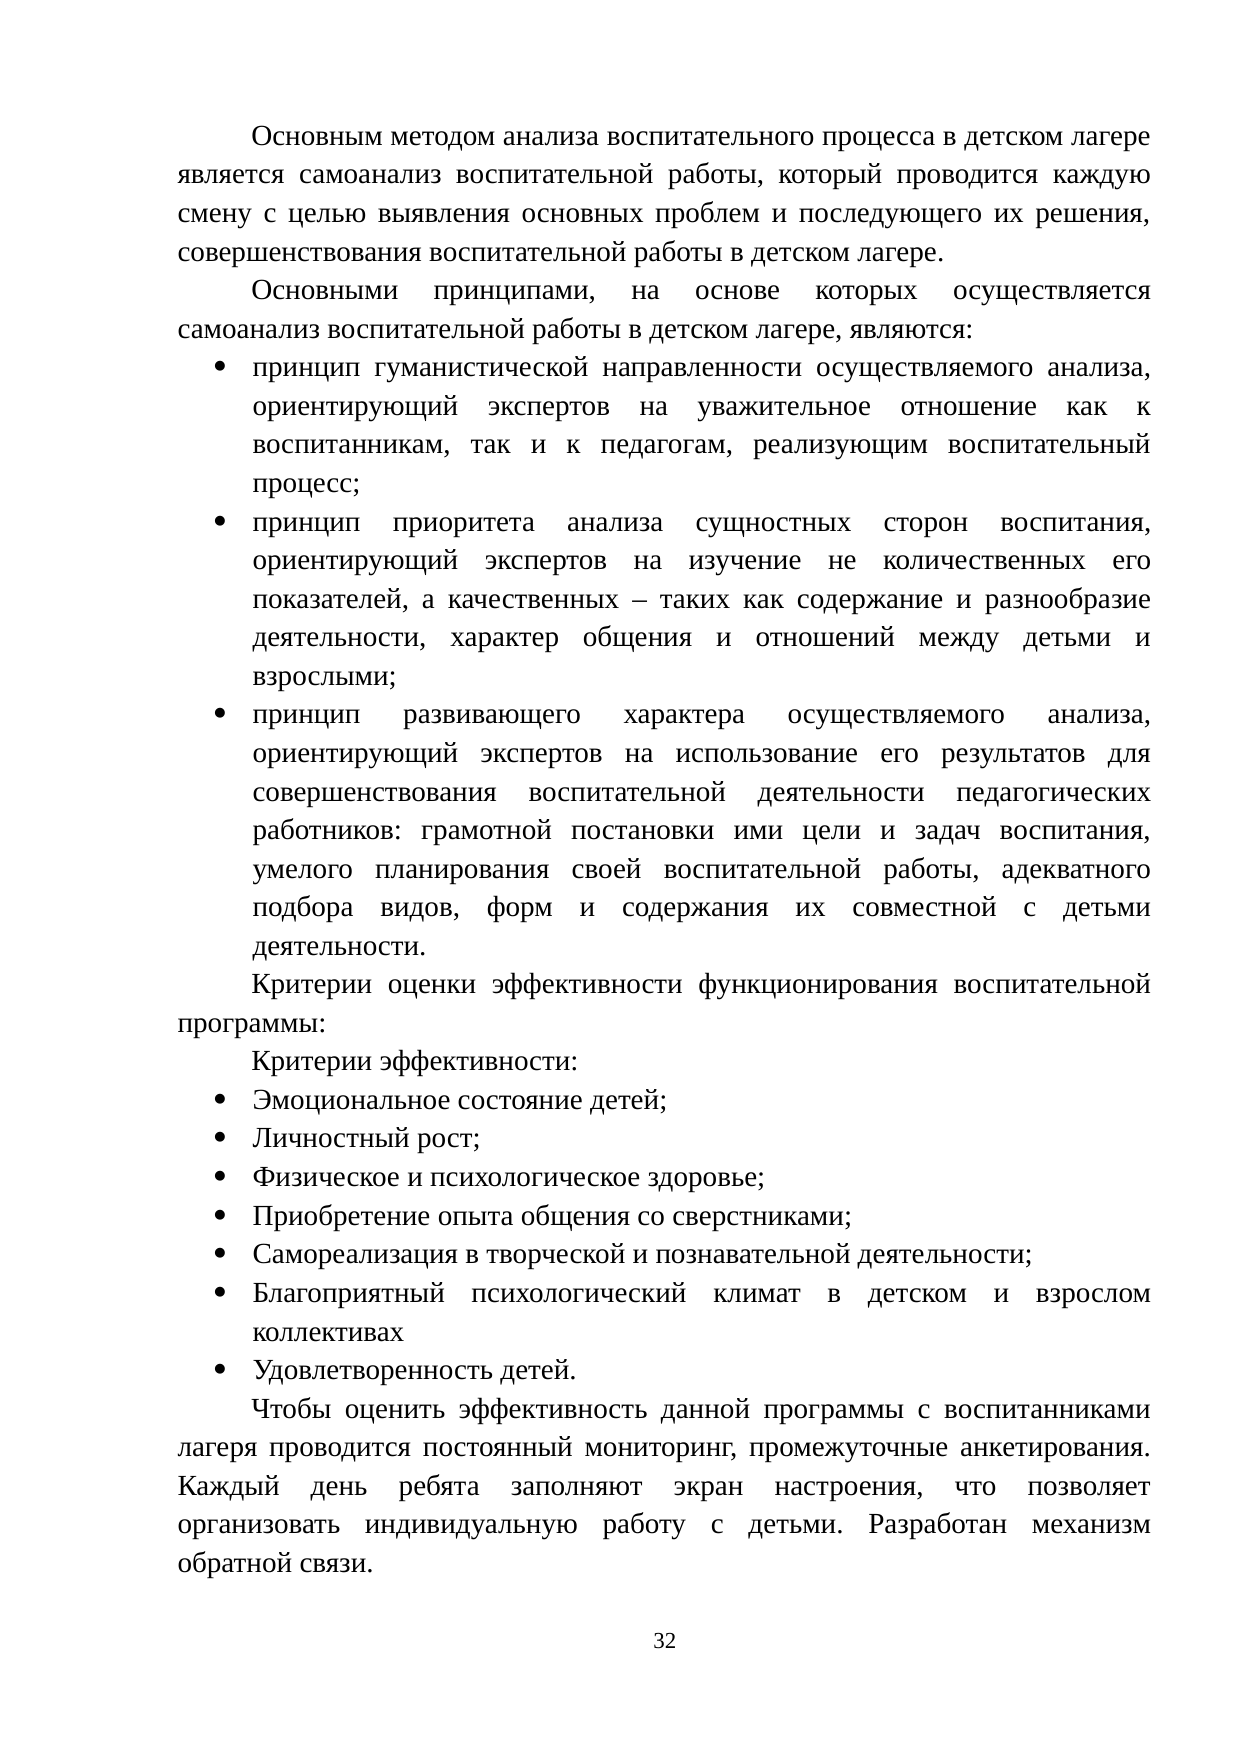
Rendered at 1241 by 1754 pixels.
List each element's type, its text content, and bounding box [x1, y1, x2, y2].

list Удовлетворенность детей. [215, 1352, 1152, 1386]
list Благоприятный психологический климат в детском и взрослом коллективах [215, 1275, 1152, 1347]
list Приобретение опыта общения со сверстниками; [215, 1198, 1152, 1232]
list принцип приоритета анализа сущностных сторон воспитания, ориентирующий экспертов на изучение не количественных его показателей, а качественных – таких как содержание и разнообразие деятельности, характер общения и отношений между детьми и взрослыми; [215, 504, 1152, 691]
list Личностный рост; [215, 1121, 1152, 1154]
text Критерии оценки эффективности функционирования воспитательной программы: [177, 966, 1152, 1038]
list Эмоциональное состояние детей; [215, 1082, 1152, 1116]
list принцип гуманистической направленности осуществляемого анализа, ориентирующий экспертов на уважительное отношение как к воспитанникам, так и к педагогам, реализующим воспитательный процесс; [215, 349, 1152, 499]
list принцип развивающего характера осуществляемого анализа, ориентирующий экспертов на использование его результатов для совершенствования воспитательной деятельности педагогических работников: грамотной постановки ими цели и задач воспитания, умелого планирования своей воспитательной работы, адекватного подбора видов, форм и содержания их совместной с детьми деятельности. [215, 696, 1152, 961]
text Критерии эффективности: [177, 1043, 1152, 1077]
list Самореализация в творческой и познавательной деятельности; [215, 1237, 1152, 1270]
text Основным методом анализа воспитательного процесса в детском лагере является самоанализ воспитательной работы, который проводится каждую смену с целью выявления основных проблем и последующего их решения, совершенствования воспитательной работы в детском лагере. [177, 118, 1152, 267]
text Основными принципами, на основе которых осуществляется самоанализ воспитательной работы в детском лагере, являются: [177, 272, 1152, 344]
list Физическое и психологическое здоровье; [215, 1159, 1152, 1193]
text Чтобы оценить эффективность данной программы с воспитанниками лагеря проводится постоянный мониторинг, промежуточные анкетирования. Каждый день ребята заполняют экран настроения, что позволяет организовать индивидуальную работу с детьми. Разработан механизм обратной связи. [177, 1391, 1152, 1579]
